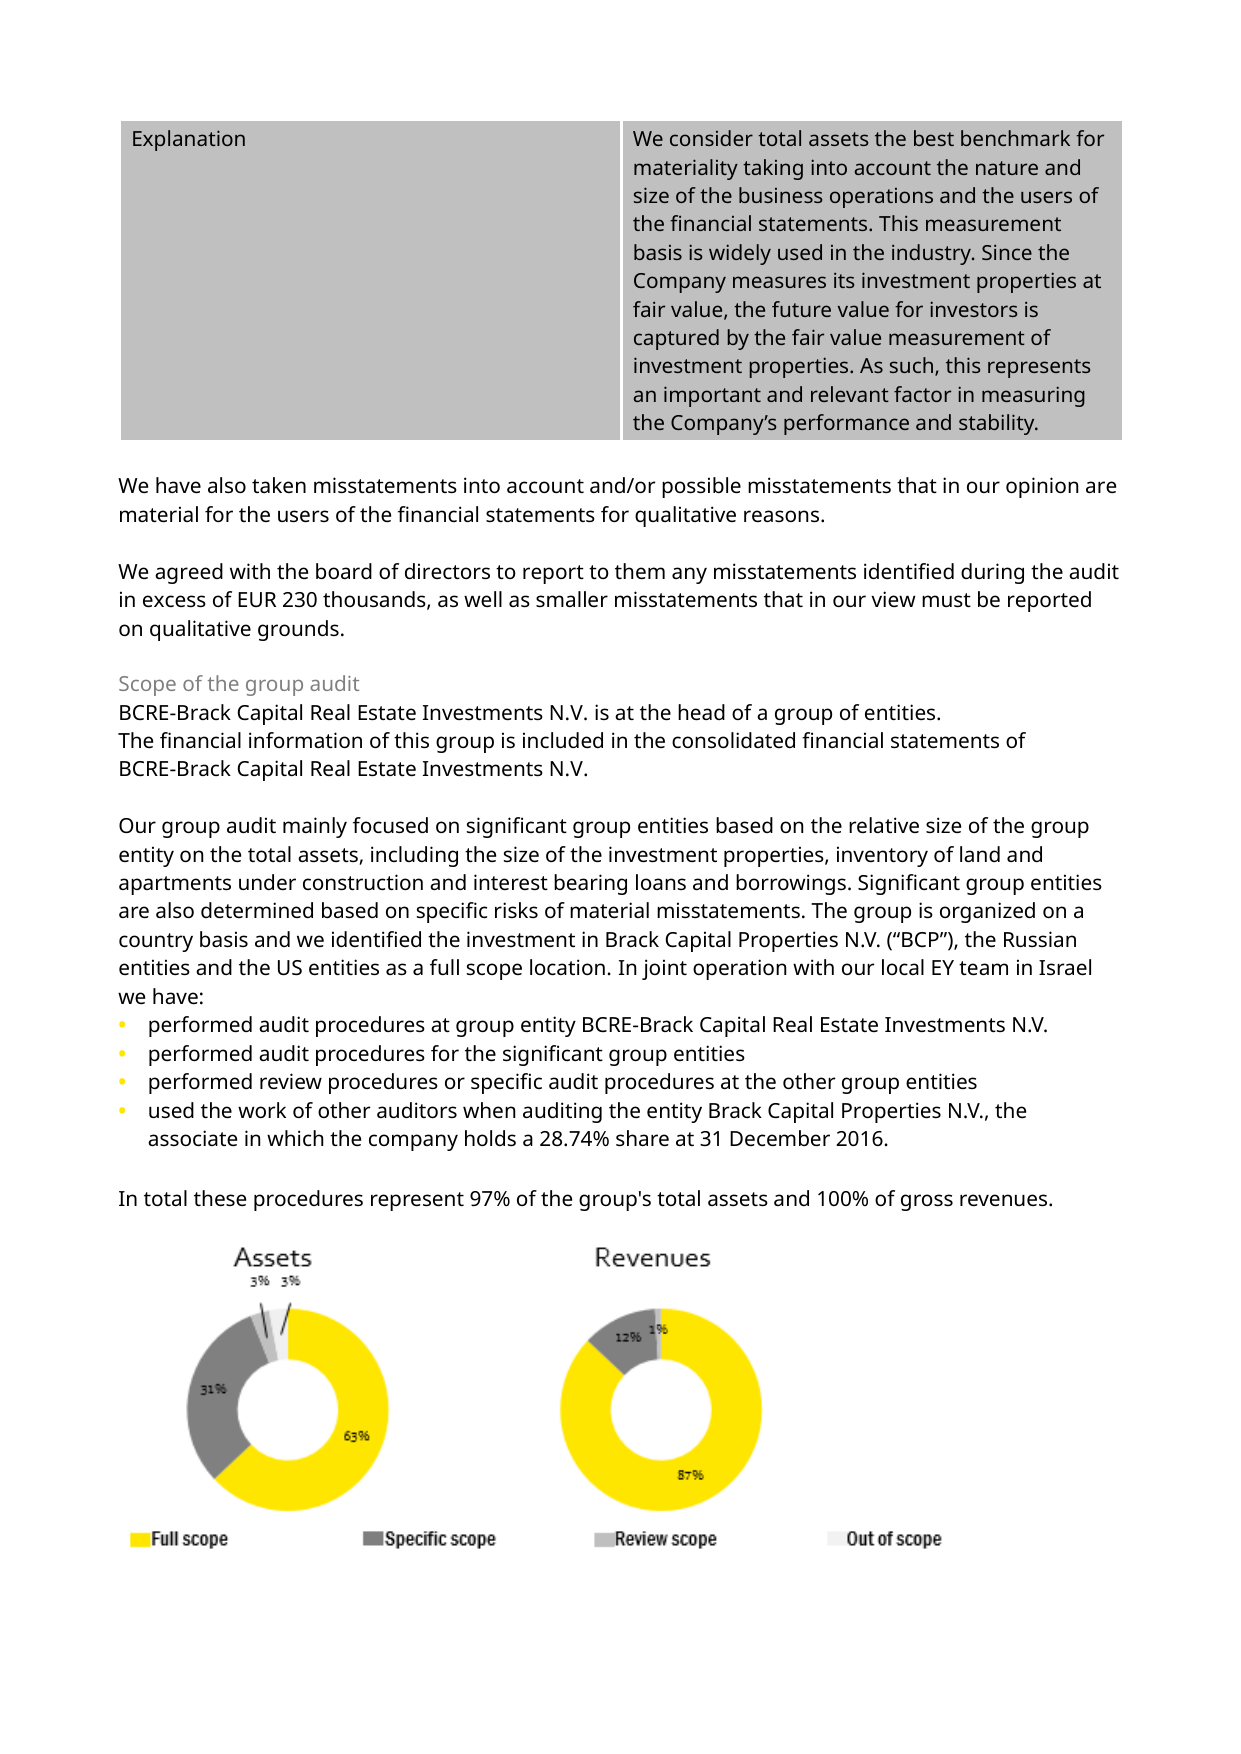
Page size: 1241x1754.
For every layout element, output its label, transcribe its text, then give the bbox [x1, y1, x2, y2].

list used the work of other auditors when auditing the entity Brack Capital Properties N.V., the associate in which the company holds a 28.74% share at 31 December 2016. [118, 1096, 1122, 1153]
text BCRE-Brack Capital Real Estate Investments N.V. is at the head of a group of entities. The financial information of this group is included in the consolidated financial statements of BCRE-Brack Capital Real Estate Investments N.V. [118, 698, 1122, 783]
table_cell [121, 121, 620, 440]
list performed audit procedures at group entity BCRE-Brack Capital Real Estate Investments N.V. [118, 1010, 1122, 1039]
picture [118, 1240, 951, 1563]
list performed review procedures or specific audit procedures at the other group entities [118, 1067, 1122, 1096]
list performed audit procedures for the significant group entities [118, 1039, 1122, 1067]
list Our group audit mainly focused on significant group entities based on the relative size of the group entity on the total assets, including the size of the investment properties, inventory of land and apartments under construction and interest bearing loans and borrowings. Significant group entities are also determined based on specific risks of material misstatements. The group is organized on a country basis and we identified the investment in Brack Capital Properties N.V. (“BCP”), the Russian entities and the US entities as a full scope location. In joint operation with our local EY team in Israel we have: [118, 811, 1122, 1010]
text We have also taken misstatements into account and/or possible misstatements that in our opinion are material for the users of the financial statements for qualitative reasons. [118, 471, 1122, 528]
text Scope of the group audit [118, 669, 1122, 698]
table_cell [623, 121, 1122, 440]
list In total these procedures represent 97% of the group's total assets and 100% of gross revenues. [118, 1184, 1122, 1212]
text We agreed with the board of directors to report to them any misstatements identified during the audit in excess of EUR 230 thousands, as well as smaller misstatements that in our view must be reported on qualitative grounds. [118, 557, 1122, 642]
